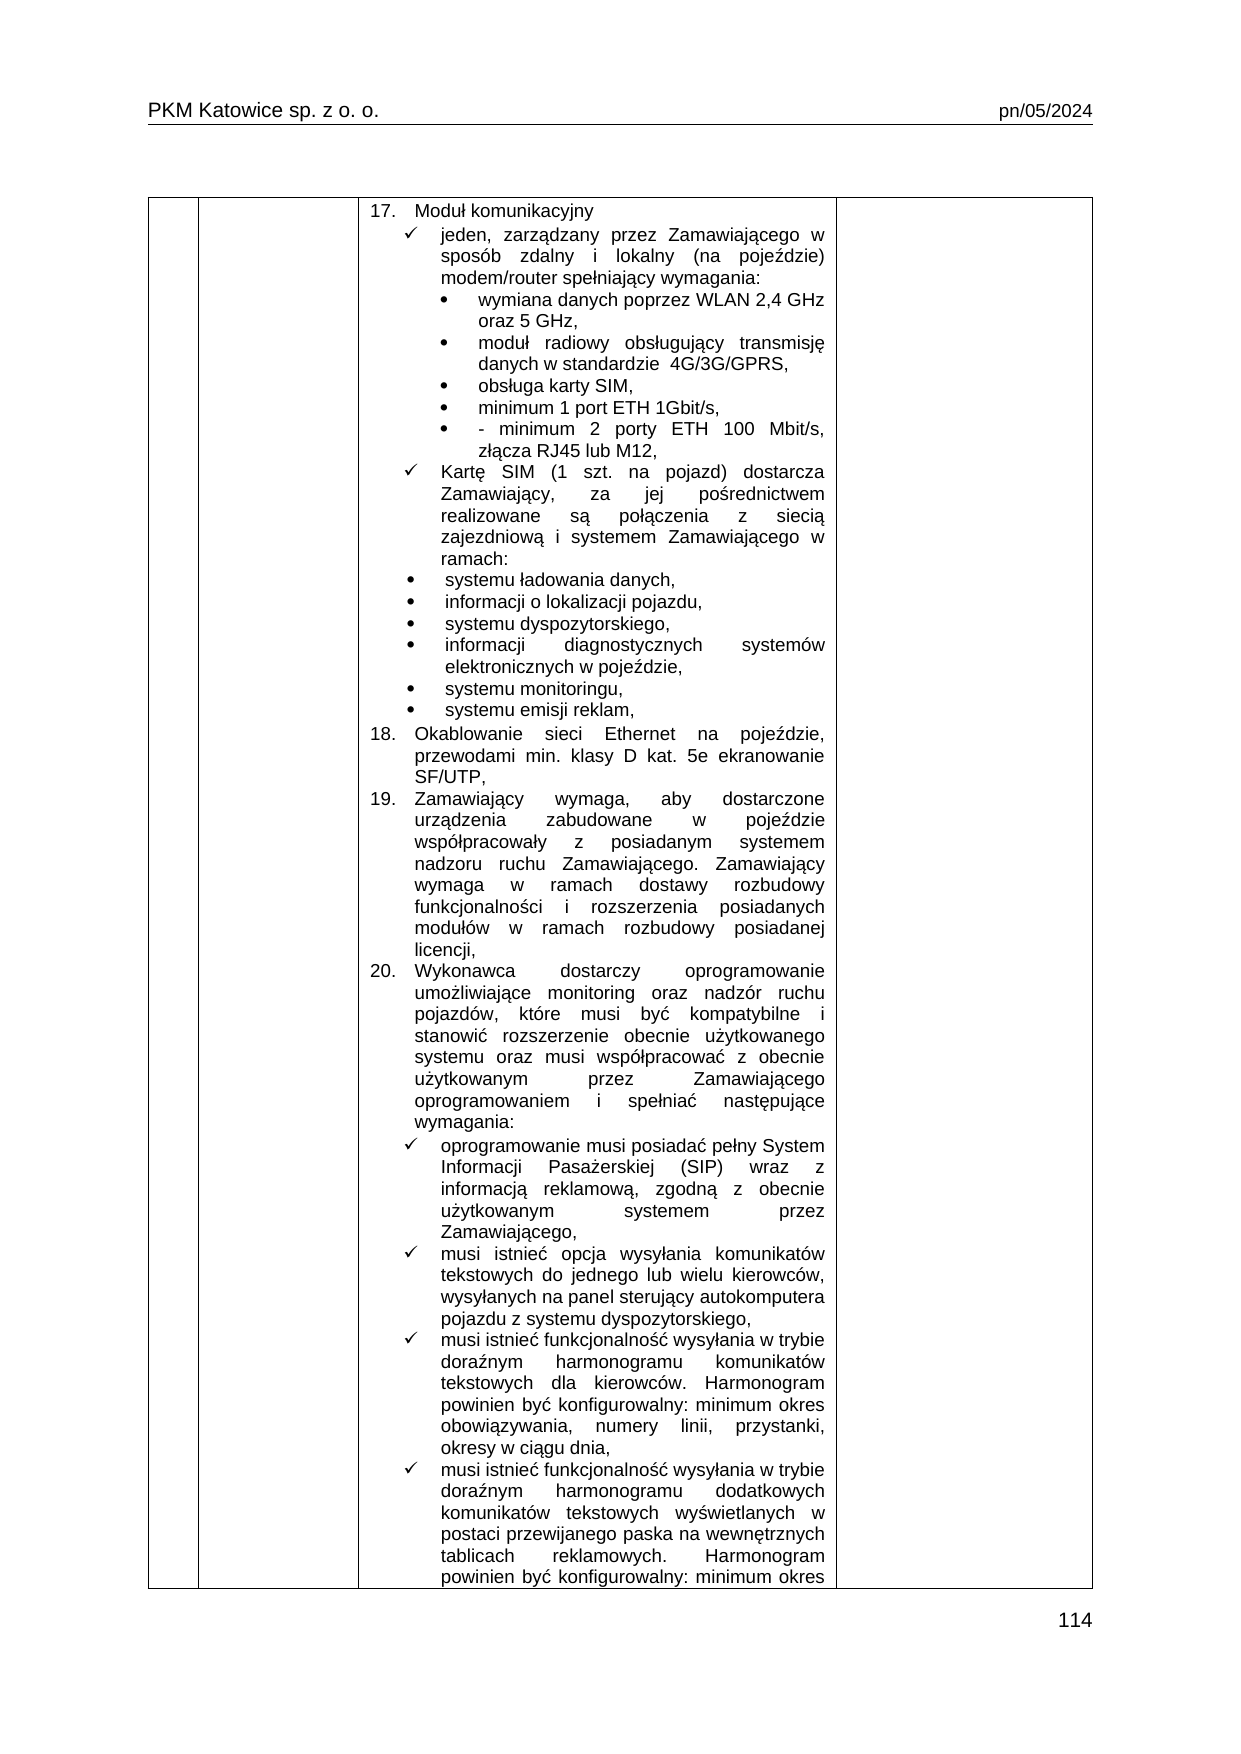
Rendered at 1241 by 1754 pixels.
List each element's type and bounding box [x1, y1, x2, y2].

table_cell [359, 198, 836, 1588]
table_cell [149, 198, 198, 1588]
table_cell [199, 198, 358, 1588]
table_cell [837, 198, 1092, 1588]
